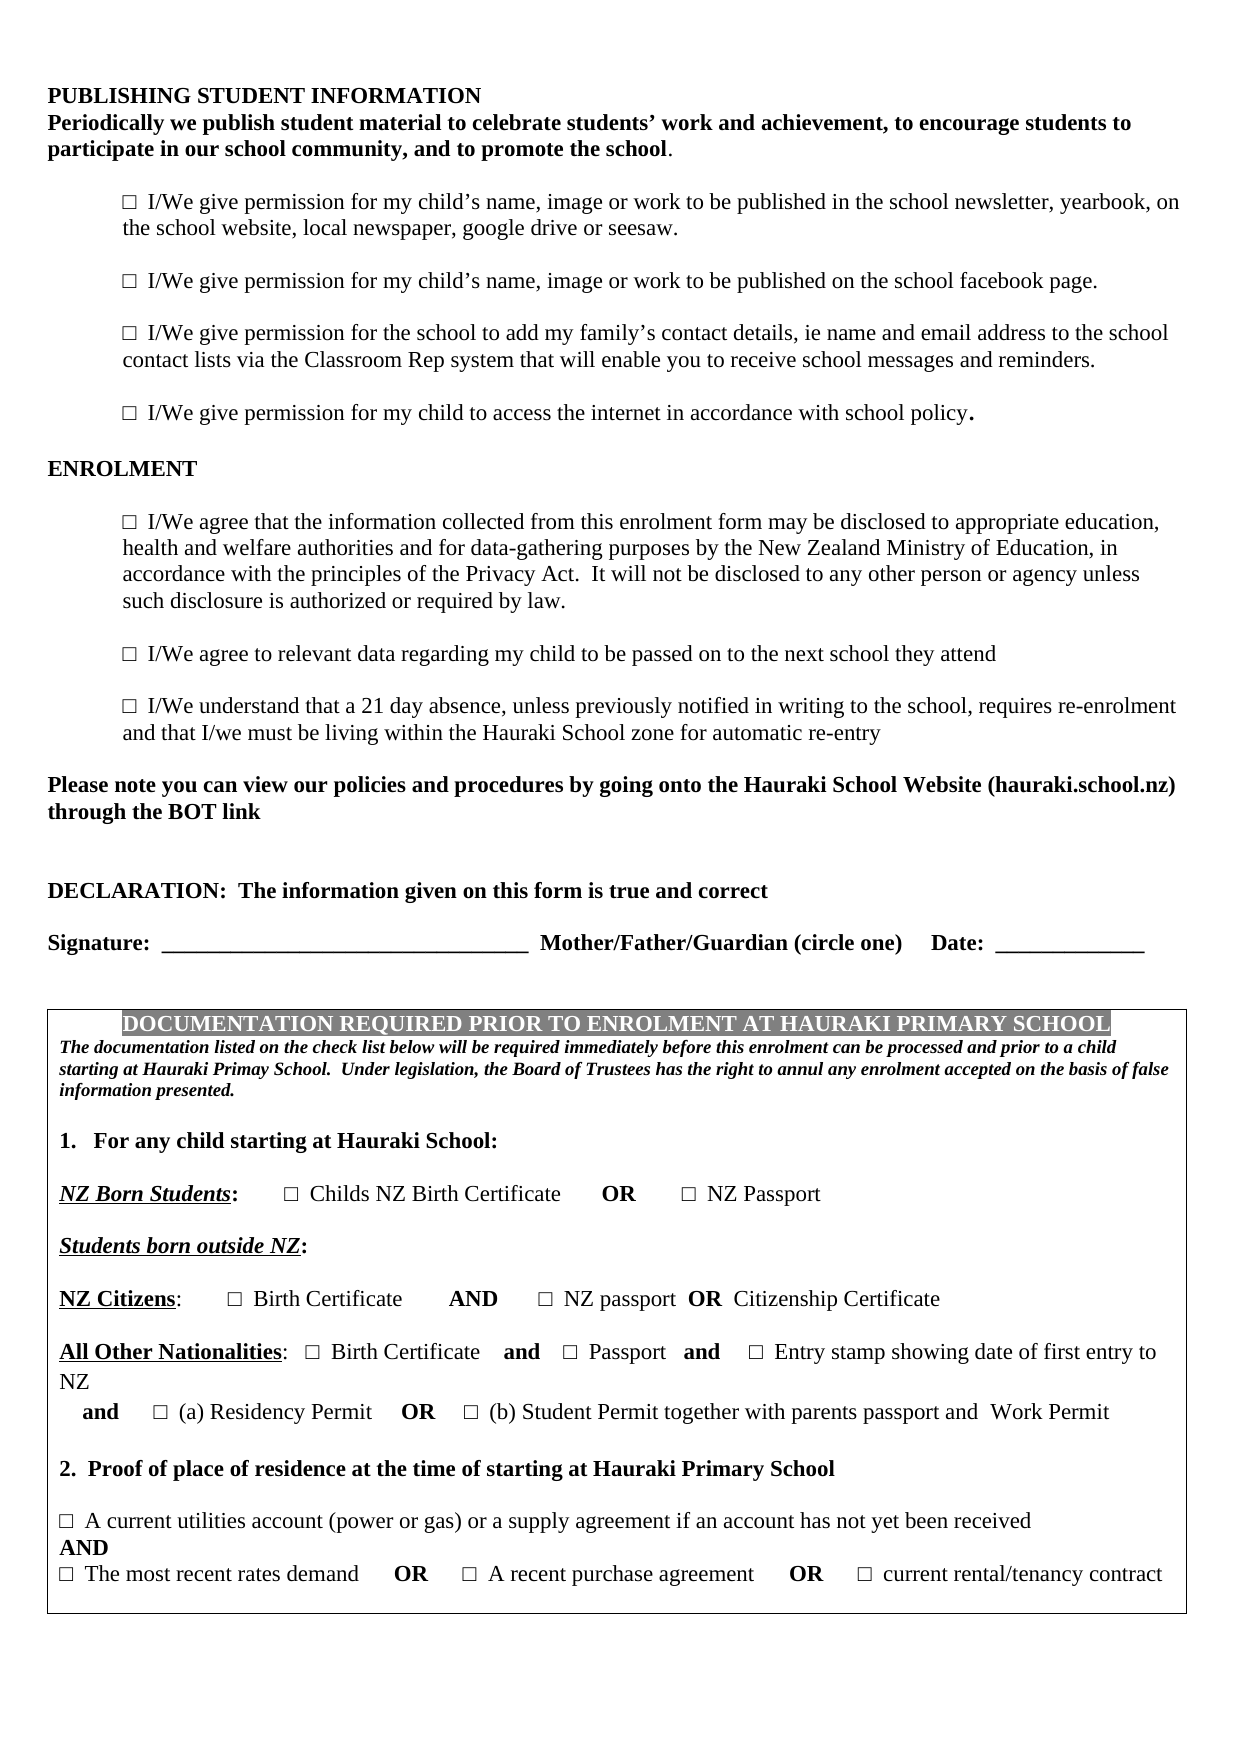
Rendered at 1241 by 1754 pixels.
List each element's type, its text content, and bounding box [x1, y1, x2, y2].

text DECLARATION: The information given on this form is true and correct [47, 877, 1187, 903]
text ENROLMENT [47, 455, 1187, 481]
text □ I/We give permission for my child’s name, image or work to be published on the school facebook page. [122, 267, 1187, 293]
text Signature: ________________________________ Mother/Father/Guardian (circle one) Date: _____________ [47, 929, 1187, 956]
text □ I/We understand that a 21 day absence, unless previously notified in writing to the school, requires re-enrolment and that I/we must be living within the Hauraki School zone for automatic re-entry [122, 692, 1187, 745]
text □ I/We agree to relevant data regarding my child to be passed on to the next school they attend [122, 639, 1187, 666]
text □ I/We give permission for the school to add my family’s contact details, ie name and email address to the school contact lists via the Classroom Rep system that will enable you to receive school messages and reminders. [122, 319, 1187, 372]
text PUBLISHING STUDENT INFORMATION [47, 82, 1187, 109]
text Periodically we publish student material to celebrate students’ work and achievement, to encourage students to participate in our school community, and to promote the school. [47, 109, 1187, 161]
text □ I/We give permission for my child to access the internet in accordance with school policy. [47, 398, 1187, 425]
table_header DOCUMENTATION REQUIRED PRIOR TO ENROLMENT AT HAURAKI PRIMARY SCHOOL The documentation listed on the check list below will be required immediately before this enrolment can be processed and prior to a child starting at Hauraki Primay School. Under legislation, the Board of Trustees has the right to annul any enrolment accepted on the basis of false information presented. 1. For any child starting at Hauraki School: NZ Born Students: □ Childs NZ Birth Certificate OR □ NZ Passport Students born outside NZ: NZ Citizens: □ Birth Certificate AND □ NZ passport OR Citizenship Certificate All Other Nationalities: □ Birth Certificate and □ Passport and □ Entry stamp showing date of first entry to NZ and □ (a) Residency Permit OR □ (b) Student Permit together with parents passport and Work Permit 2. Proof of place of residence at the time of starting at Hauraki Primary School □ A current utilities account (power or gas) or a supply agreement if an account has not yet been received AND □ The most recent rates demand OR □ A recent purchase agreement OR □ current rental/tenancy contract [48, 1010, 1186, 1613]
text □ I/We give permission for my child’s name, image or work to be published in the school newsletter, yearbook, on the school website, local newspaper, google drive or seesaw. [122, 188, 1187, 240]
text □ I/We agree that the information collected from this enrolment form may be disclosed to appropriate education, health and welfare authorities and for data-gathering purposes by the New Zealand Ministry of Education, in accordance with the principles of the Privacy Act. It will not be disclosed to any other person or agency unless such disclosure is authorized or required by law. [122, 508, 1187, 613]
text Please note you can view our policies and procedures by going onto the Hauraki School Website (hauraki.school.nz) through the BOT link [47, 771, 1187, 824]
